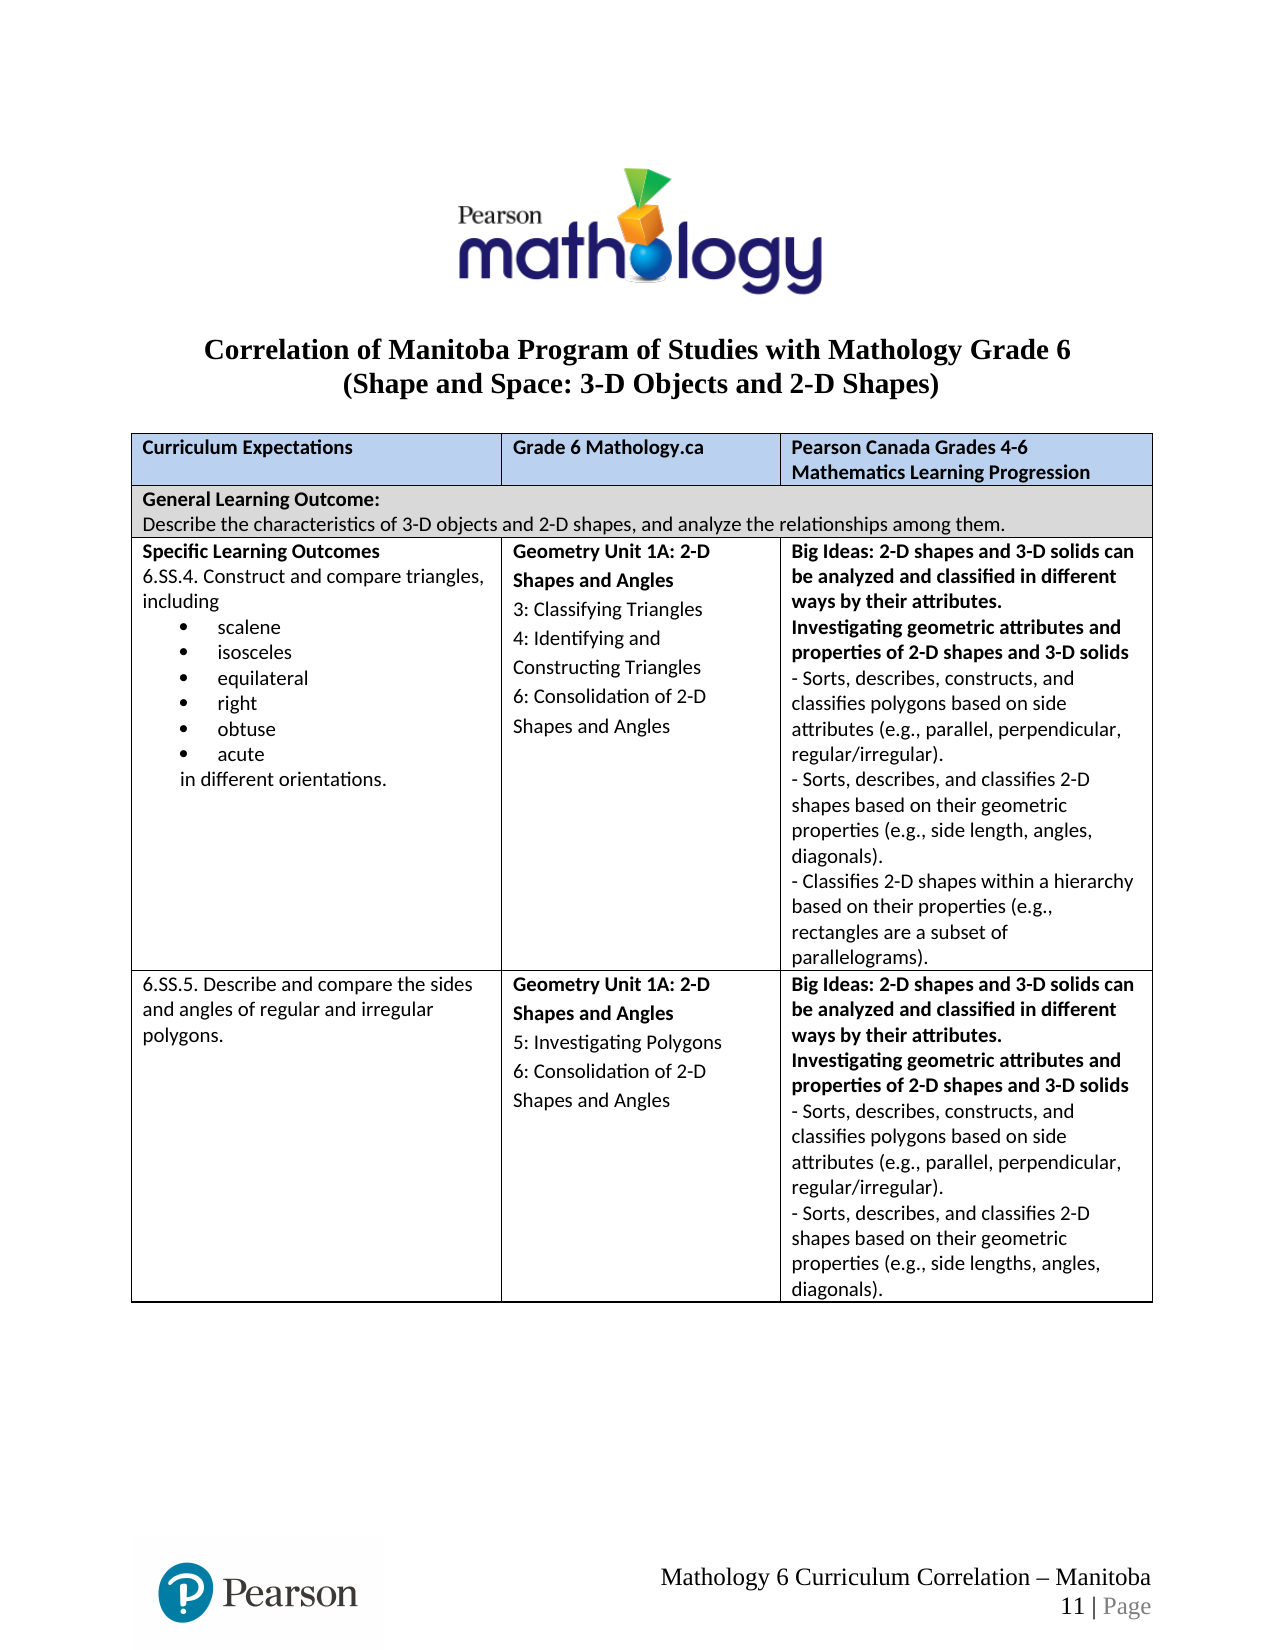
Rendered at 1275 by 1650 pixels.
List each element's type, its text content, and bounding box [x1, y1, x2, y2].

table_cell Big Ideas: 2-D shapes and 3-D solids can be analyzed and classified in different ways by their attributes. Investigating geometric attributes and properties of 2-D shapes and 3-D solids - Sorts, describes, constructs, and classifies polygons based on side attributes (e.g., parallel, perpendicular, regular/irregular). - Sorts, describes, and classifies 2-D shapes based on their geometric properties (e.g., side lengths, angles, diagonals). [781, 971, 1152, 1301]
picture [456, 163, 826, 307]
table_header Pearson Canada Grades 4-6 Mathematics Learning Progression [781, 434, 1152, 485]
table_cell Big Ideas: 2-D shapes and 3-D solids can be analyzed and classified in different ways by their attributes. Investigating geometric attributes and properties of 2-D shapes and 3-D solids - Sorts, describes, constructs, and classifies polygons based on side attributes (e.g., parallel, perpendicular, regular/irregular). - Sorts, describes, and classifies 2-D shapes based on their geometric properties (e.g., side length, angles, diagonals). - Classifies 2-D shapes within a hierarchy based on their properties (e.g., rectangles are a subset of parallelograms). [781, 538, 1152, 970]
text Correlation of Manitoba Program of Studies with Mathology Grade 6 (Shape and Space: 3-D Objects and 2-D Shapes) [131, 332, 1151, 399]
table_cell General Learning Outcome: Describe the characteristics of 3-D objects and 2-D shapes, and analyze the relationships among them. [132, 486, 1152, 537]
table_cell Geometry Unit 1A: 2-D Shapes and Angles 5: Investigating Polygons 6: Consolidation of 2-D Shapes and Angles [502, 971, 780, 1301]
table_cell Specific Learning Outcomes 6.SS.4. Construct and compare triangles, including scalene isosceles equilateral right obtuse acute in different orientations. [132, 538, 501, 970]
table_cell 6.SS.5. Describe and compare the sides and angles of regular and irregular polygons. [132, 971, 501, 1301]
picture [131, 1535, 385, 1650]
table_header Curriculum Expectations [132, 434, 501, 485]
table_cell Geometry Unit 1A: 2-D Shapes and Angles 3: Classifying Triangles 4: Identifying and Constructing Triangles 6: Consolidation of 2-D Shapes and Angles [502, 538, 780, 970]
table_header Grade 6 Mathology.ca [502, 434, 780, 485]
